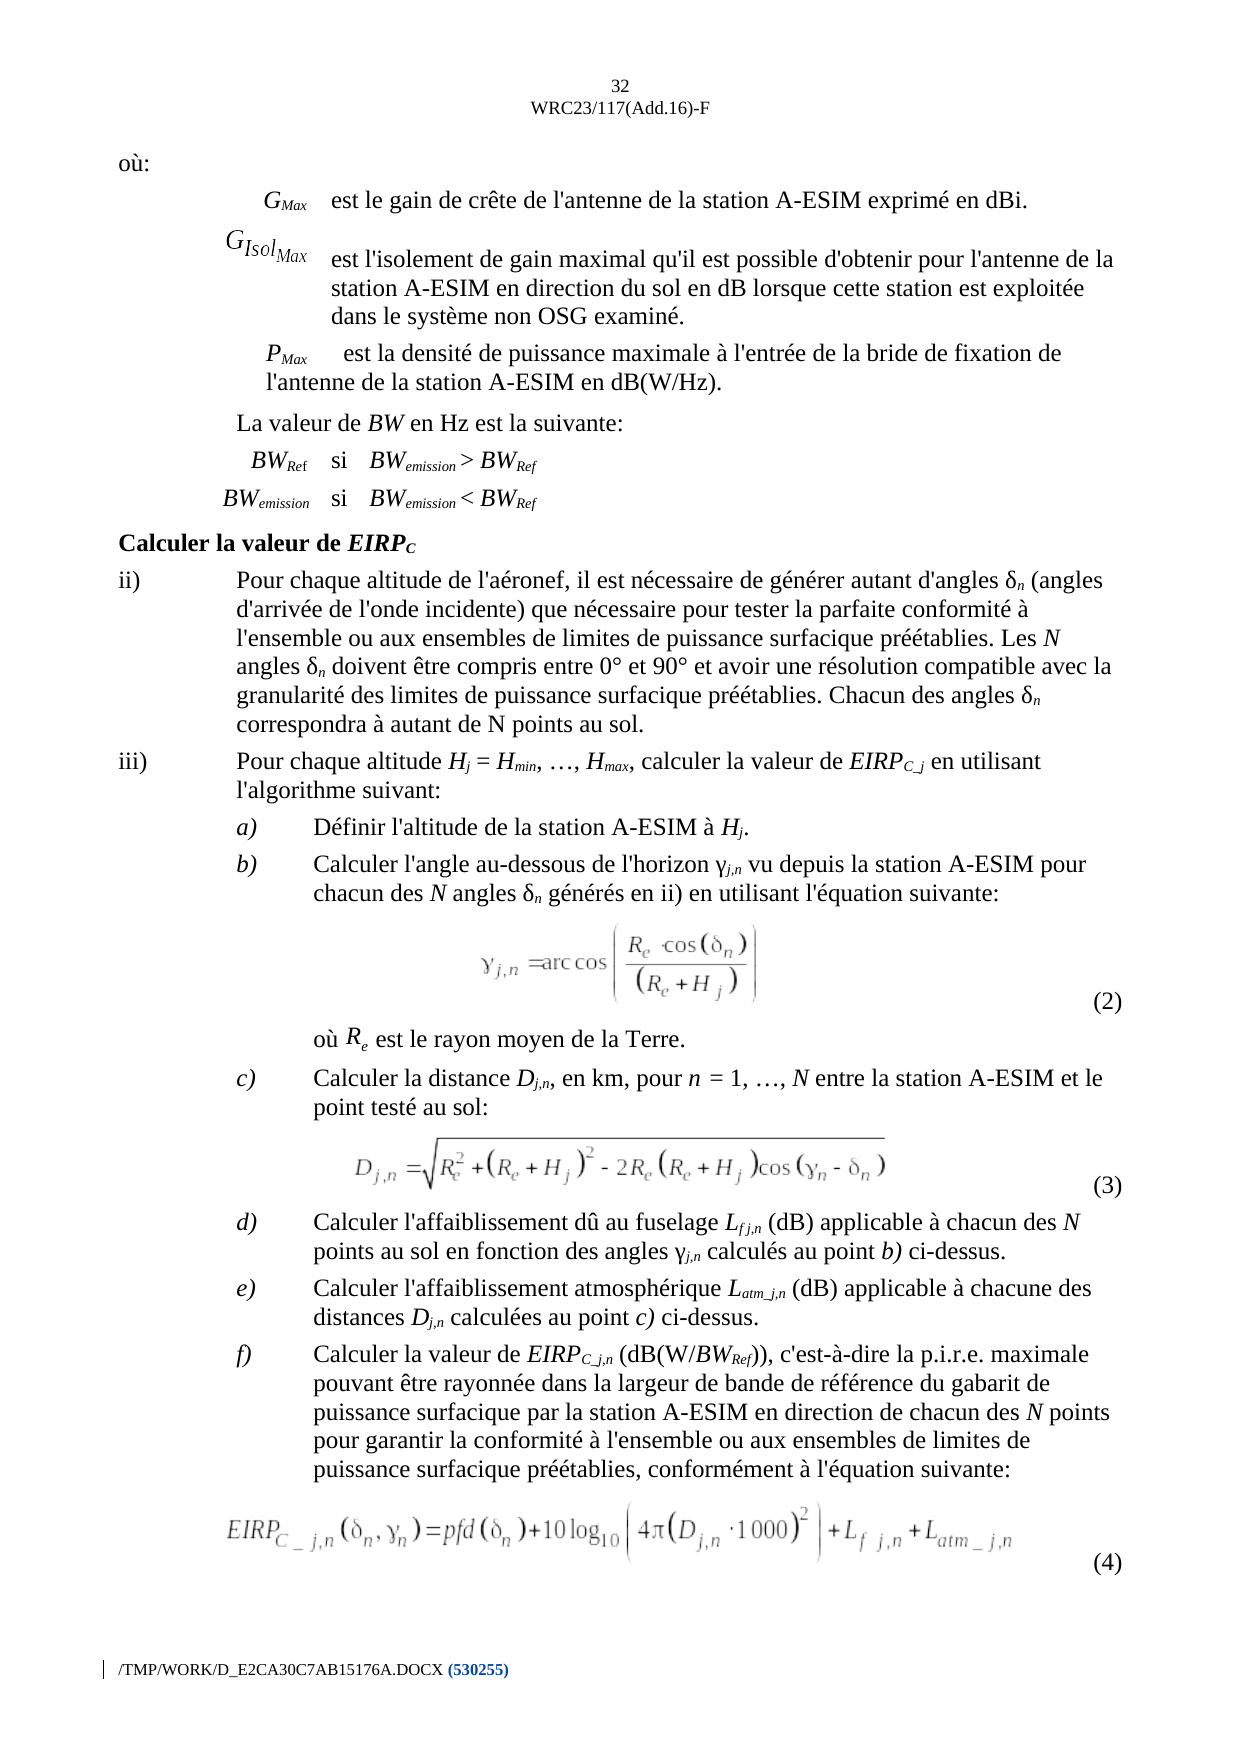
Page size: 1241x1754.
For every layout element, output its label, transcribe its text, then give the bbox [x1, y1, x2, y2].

text e) Calculer l'affaiblissement atmosphérique Latm_j,n (dB) applicable à chacune des distances Dj,n calculées au point c) ci-dessus. [236, 1273, 1122, 1331]
text iii) Pour chaque altitude Hj = Hmin, …, Hmax, calculer la valeur de EIRPC_j en utilisant l'algorithme suivant: [118, 746, 1122, 803]
text d) Calculer l'affaiblissement dû au fuselage Lf j,n (dB) applicable à chacun des N points au sol en fonction des angles γj,n calculés au point b) ci-dessus. [236, 1207, 1122, 1265]
text GMax est le gain de crête de l'antenne de la station A-ESIM exprimé en dBi. [118, 185, 1122, 213]
text (4) [118, 1495, 1122, 1576]
text c) Calculer la distance Dj,n, en km, pour n = 1, …, N entre la station A-ESIM et le point testé au sol: [236, 1063, 1122, 1120]
text où: [118, 148, 1122, 176]
text (3) [118, 1133, 1122, 1199]
subtitle Calculer la valeur de EIRPC [118, 528, 1122, 557]
text BWemission si BWemission < BWRef [118, 483, 1122, 511]
text BWRef si BWemission > BWRef [118, 446, 1122, 474]
text PMax est la densité de puissance maximale à l'entrée de la bride de fixation de l'antenne de la station A-ESIM en dB(W/Hz). [118, 338, 1122, 396]
text (2) [118, 919, 1122, 1015]
text ii) Pour chaque altitude de l'aéronef, il est nécessaire de générer autant d'angles δn (angles d'arrivée de l'onde incidente) que nécessaire pour tester la parfaite conformité à l'ensemble ou aux ensembles de limites de puissance surfacique préétablies. Les N angles δn doivent être compris entre 0° et 90° et avoir une résolution compatible avec la granularité des limites de puissance surfacique préétablies. Chacun des angles δn correspondra à autant de N points au sol. [118, 565, 1122, 738]
text f) Calculer la valeur de EIRPC_j,n (dB(W/BWRef)), c'est-à-dire la p.i.r.e. maximale pouvant être rayonnée dans la largeur de bande de référence du gabarit de puissance surfacique par la station A-ESIM en direction de chacun des N points pour garantir la conformité à l'ensemble ou aux ensembles de limites de puissance surfacique préétablies, conformément à l'équation suivante: [236, 1339, 1122, 1483]
text a) Définir l'altitude de la station A-ESIM à Hj. [236, 812, 1122, 841]
text La valeur de BW en Hz est la suivante: [118, 408, 1122, 437]
text b) Calculer l'angle au-dessous de l'horizon γj,n vu depuis la station A-ESIM pour chacun des N angles δn générés en ii) en utilisant l'équation suivante: [236, 849, 1122, 906]
text où est le rayon moyen de la Terre. [236, 1023, 1122, 1054]
text est l'isolement de gain maximal qu'il est possible d'obtenir pour l'antenne de la station A-ESIM en direction du sol en dB lorsque cette station est exploitée dans le système non OSG examiné. [118, 222, 1122, 330]
